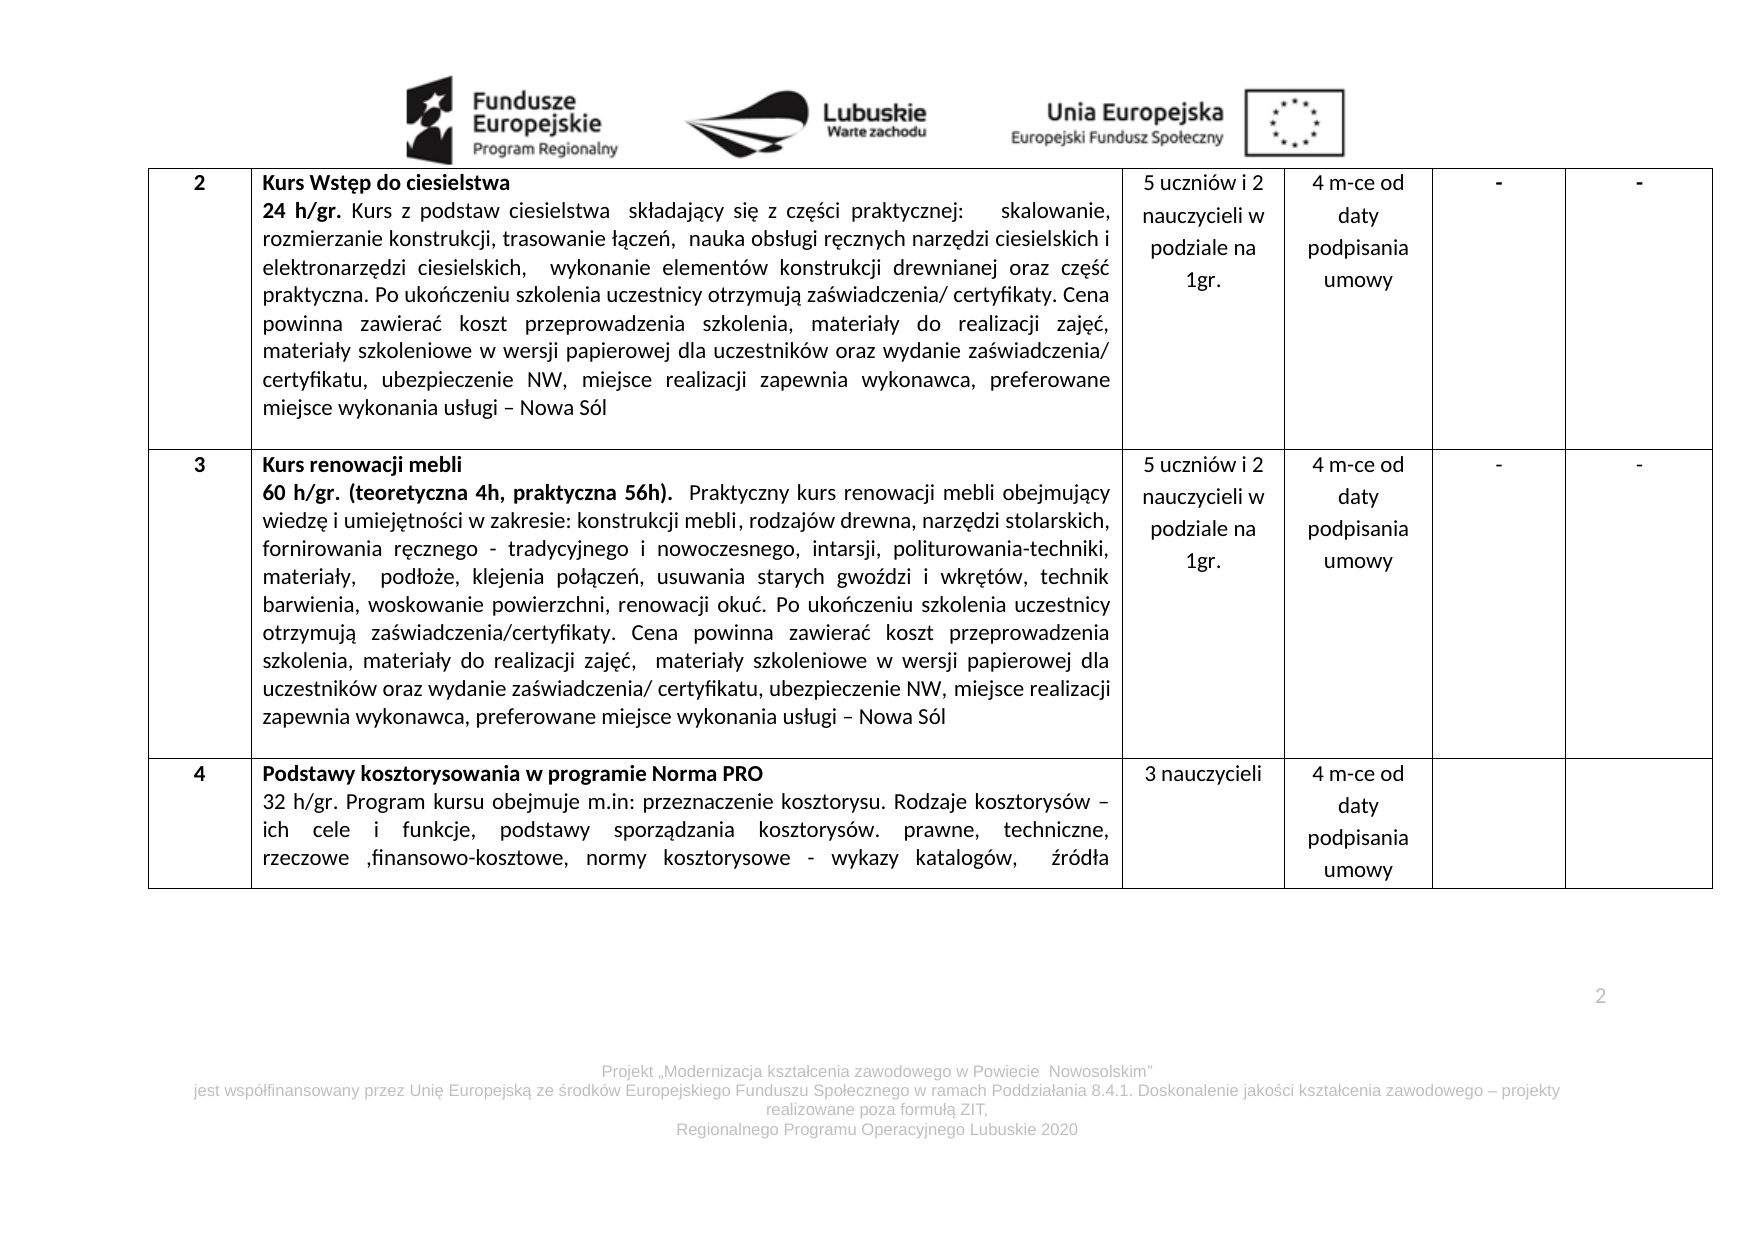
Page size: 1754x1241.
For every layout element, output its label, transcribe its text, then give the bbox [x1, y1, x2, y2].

table_cell Kurs Wstęp do ciesielstwa 24 h/gr. Kurs z podstaw ciesielstwa składający się z części praktycznej: skalowanie, rozmierzanie konstrukcji, trasowanie łączeń, nauka obsługi ręcznych narzędzi ciesielskich i elektronarzędzi ciesielskich, wykonanie elementów konstrukcji drewnianej oraz część praktyczna. Po ukończeniu szkolenia uczestnicy otrzymują zaświadczenia/ certyfikaty. Cena powinna zawierać koszt przeprowadzenia szkolenia, materiały do realizacji zajęć, materiały szkoleniowe w wersji papierowej dla uczestników oraz wydanie zaświadczenia/ certyfikatu, ubezpieczenie NW, miejsce realizacji zapewnia wykonawca, preferowane miejsce wykonania usługi – Nowa Sól [252, 169, 1122, 449]
table_cell 5 uczniów i 2 nauczycieli w podziale na 1gr. [1123, 450, 1284, 758]
table_cell [1566, 759, 1712, 887]
table_cell 4 m-ce od daty podpisania umowy [1285, 759, 1432, 887]
picture [404, 73, 1350, 168]
table_cell Kurs renowacji mebli 60 h/gr. (teoretyczna 4h, praktyczna 56h). Praktyczny kurs renowacji mebli obejmujący wiedzę i umiejętności w zakresie: konstrukcji mebli, rodzajów drewna, narzędzi stolarskich, fornirowania ręcznego - tradycyjnego i nowoczesnego, intarsji, politurowania-techniki, materiały, podłoże, klejenia połączeń, usuwania starych gwoździ i wkrętów, technik barwienia, woskowanie powierzchni, renowacji okuć. Po ukończeniu szkolenia uczestnicy otrzymują zaświadczenia/certyfikaty. Cena powinna zawierać koszt przeprowadzenia szkolenia, materiały do realizacji zajęć, materiały szkoleniowe w wersji papierowej dla uczestników oraz wydanie zaświadczenia/ certyfikatu, ubezpieczenie NW, miejsce realizacji zapewnia wykonawca, preferowane miejsce wykonania usługi – Nowa Sól [252, 450, 1122, 758]
table_cell - [1566, 169, 1712, 449]
table_cell - [1433, 169, 1565, 449]
table_cell [1433, 759, 1565, 887]
table_cell 4 m-ce od daty podpisania umowy [1285, 169, 1432, 449]
table_cell - [1433, 450, 1565, 758]
table_cell 3 [149, 450, 251, 758]
table_cell 3 nauczycieli [1123, 759, 1284, 887]
table_cell 4 [149, 759, 251, 887]
table_cell 2 [149, 169, 251, 449]
table_cell - [1566, 450, 1712, 758]
table_cell 4 m-ce od daty podpisania umowy [1285, 450, 1432, 758]
table_cell 5 uczniów i 2 nauczycieli w podziale na 1gr. [1123, 169, 1284, 449]
